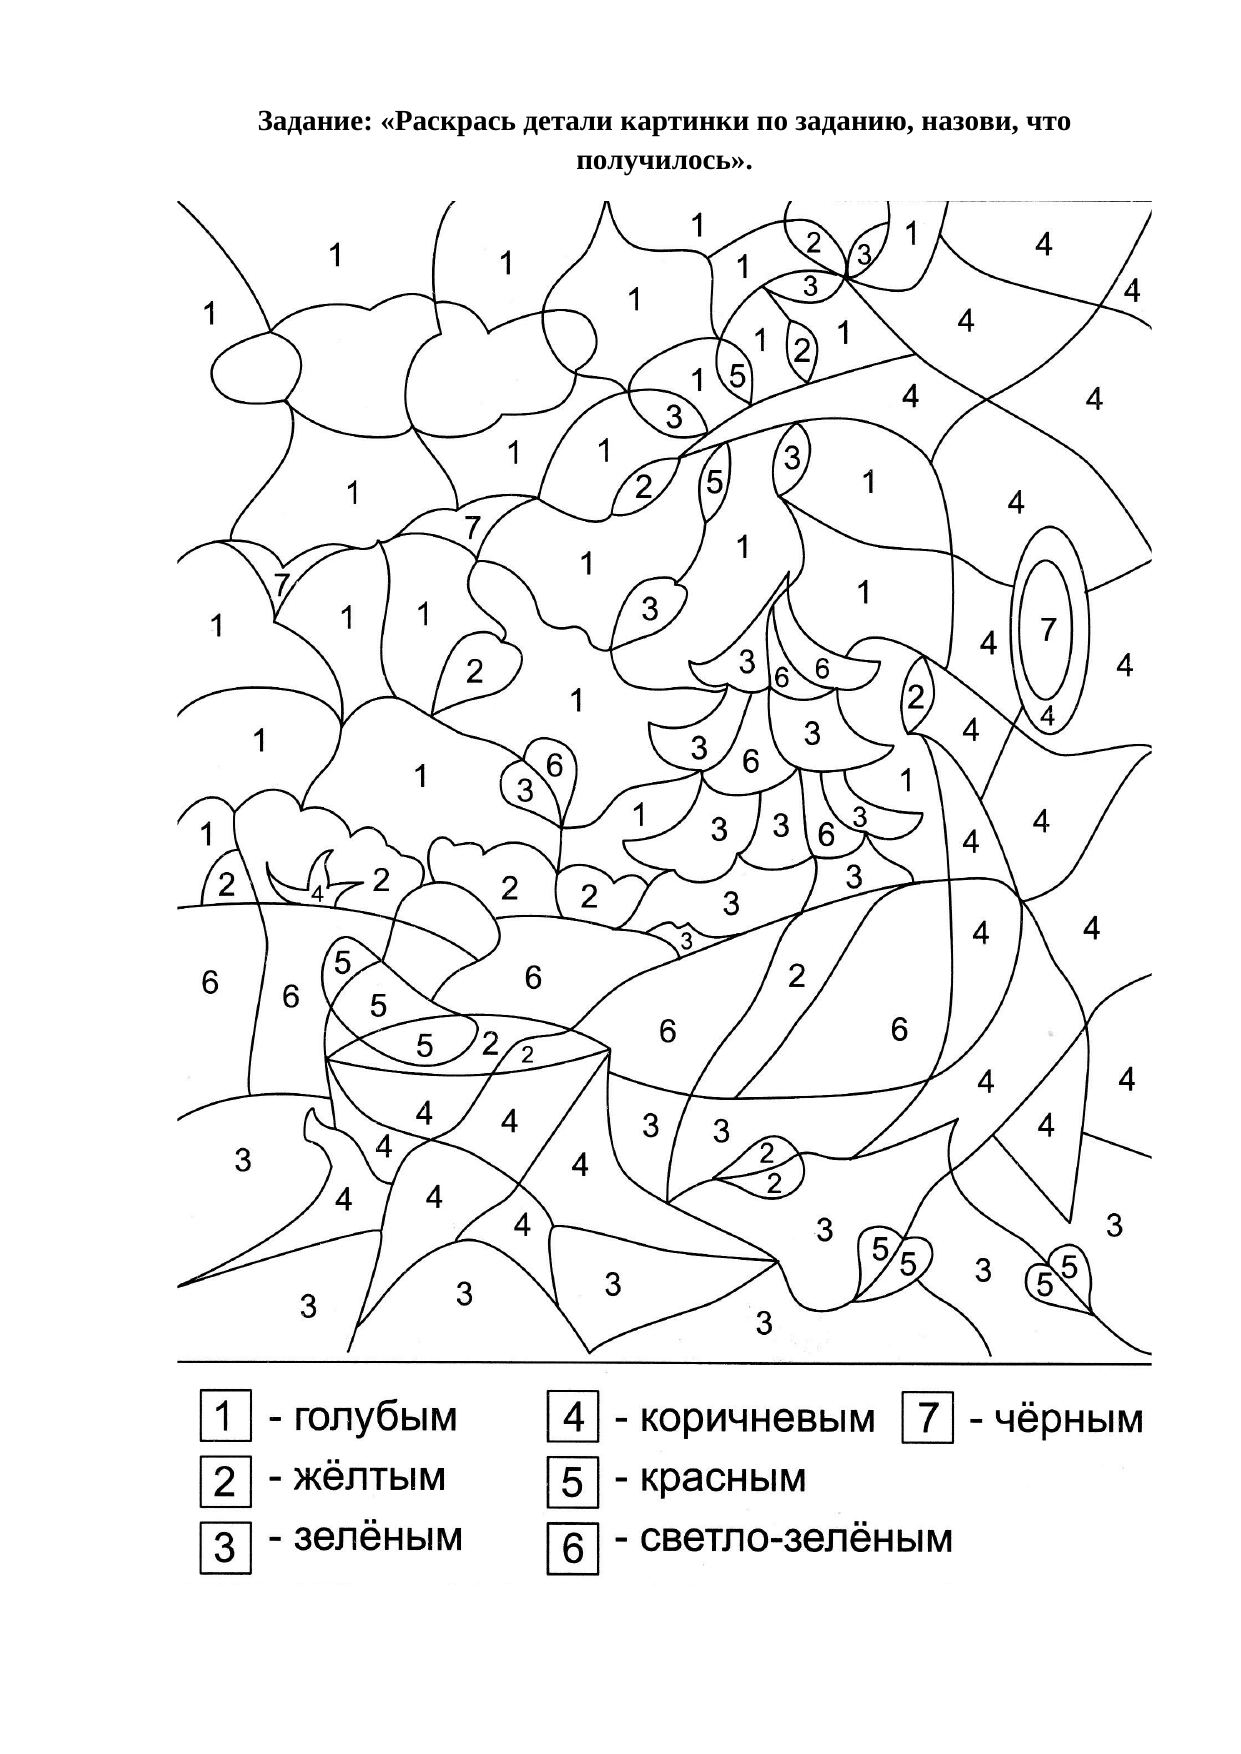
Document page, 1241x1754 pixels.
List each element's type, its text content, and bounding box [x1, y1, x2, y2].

picture [177, 201, 1152, 1585]
text Задание: «Раскрась детали картинки по заданию, назови, что получилось». [177, 103, 1152, 176]
